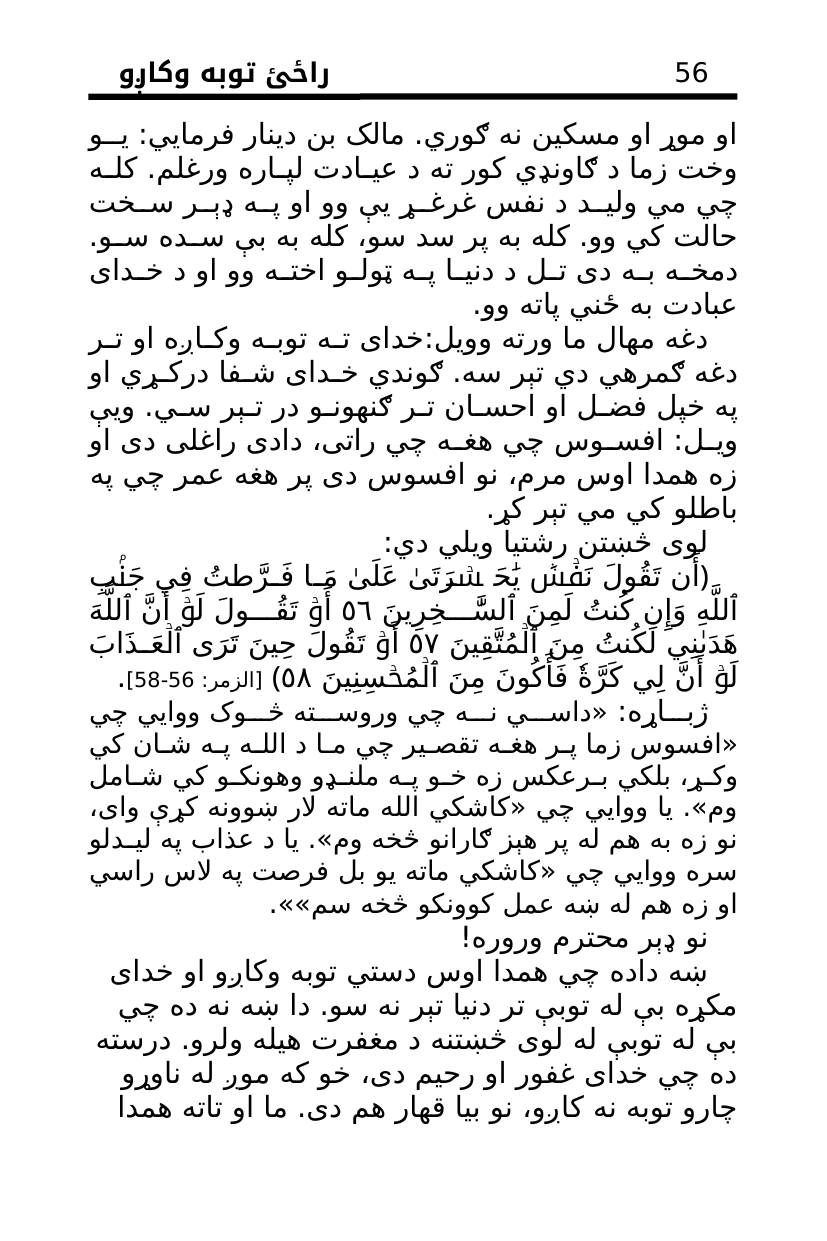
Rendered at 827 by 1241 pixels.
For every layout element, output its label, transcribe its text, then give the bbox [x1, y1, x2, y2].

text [89, 117, 738, 321]
text ﴿أَن تَقُولَ نَفۡسٞ يَٰحَسۡرَتَىٰ عَلَىٰ مَا فَرَّطتُ فِي جَنۢبِ ٱللَّهِ وَإِن كُنتُ لَمِنَ ٱلسَّٰخِرِينَ ٥٦ أَوۡ تَقُولَ لَوۡ أَنَّ ٱللَّهَ هَدَىٰنِي لَكُنتُ مِنَ ٱلۡمُتَّقِينَ ٥٧ أَوۡ تَقُولَ حِينَ تَرَى ٱلۡعَذَابَ لَوۡ أَنَّ لِي كَرَّةٗ فَأَكُونَ مِنَ ٱلۡمُحۡسِنِينَ ٥٨﴾ [الزمر: 56-58]. [89, 559, 738, 695]
text نو ډېر محترم وروره! [89, 920, 738, 954]
text لوى څښتن رشتيا ويلي دي: [89, 525, 738, 559]
text ژباړه: «داسي نه چي وروسته څوک ووايي چي «افسوس زما پر هغه تقصير چي ما د الله په شان کي وکړ، بلکي برعکس زه خو په ملنډو وهونکو کي شامل وم». يا ووايي چي «کاشکي الله ماته لار ښوونه کړې واى، نو زه به هم له پر هېز ګارانو څخه وم». يا د عذاب په ليدلو سره ووايي چي «کاشکي ماته يو بل فرصت په لاس راسي او زه هم له ښه عمل کوونکو څخه سم»». [89, 695, 738, 920]
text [89, 954, 738, 1124]
text دغه مهال ما ورته وويل:خداى ته توبه وکاږه او تر دغه ګمرهي دي تېر سه. ګوندي خداى شفا درکړي او په خپل فضل او احسان تر ګنهونو در تېر سي. ويې ويل: افسوس چي هغه چي راتى، دادى راغلى دى او زه همدا اوس مرم، نو افسوس دى پر هغه عمر چي په باطلو کي مي تېر کړ. [89, 321, 738, 525]
